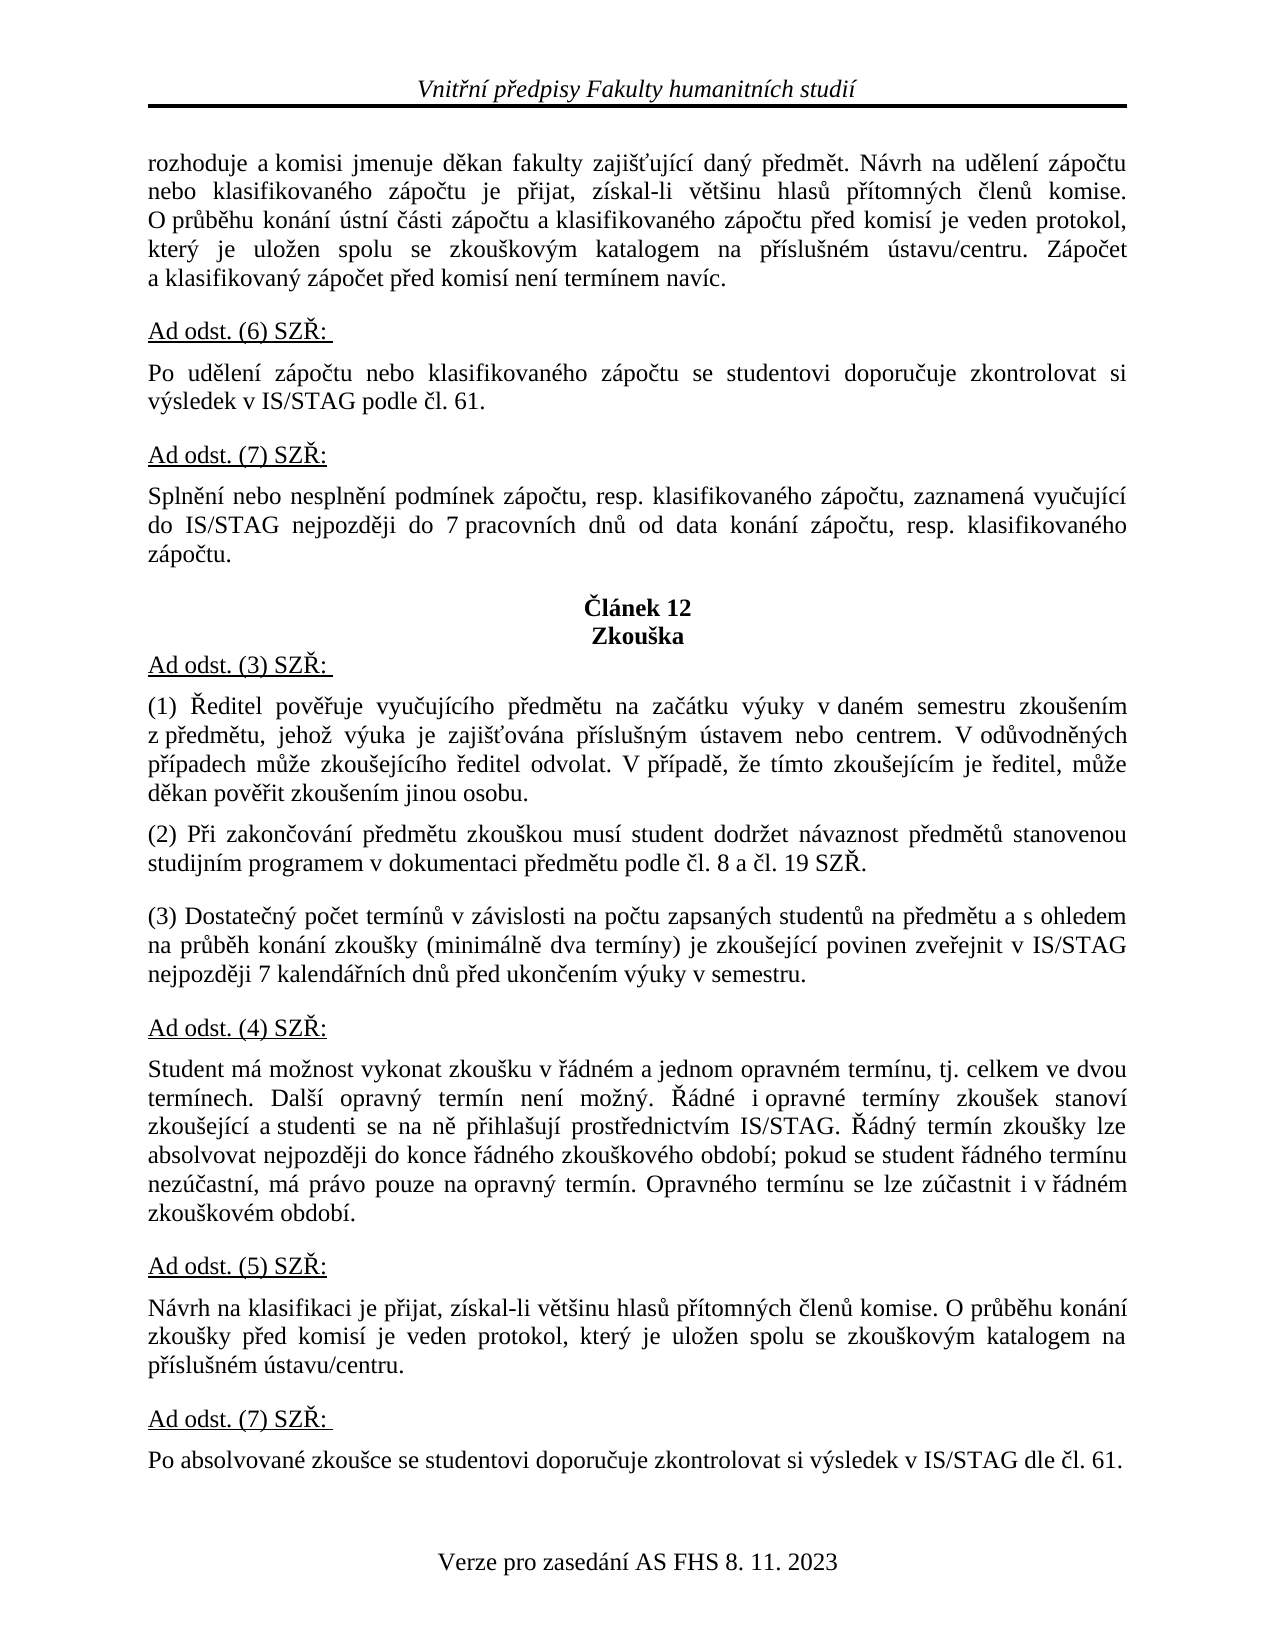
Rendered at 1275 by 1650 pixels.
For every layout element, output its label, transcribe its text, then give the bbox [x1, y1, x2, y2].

text (2) Při zakončování předmětu zkouškou musí student dodržet návaznost předmětů stanovenou studijním programem v dokumentaci předmětu podle čl. 8 a čl. 19 SZŘ. [148, 819, 1127, 876]
text Návrh na klasifikaci je přijat, získal-li většinu hlasů přítomných členů komise. O průběhu konání zkoušky před komisí je veden protokol, který je uložen spolu se zkouškovým katalogem na příslušném ústavu/centru. [148, 1293, 1127, 1379]
text Student má možnost vykonat zkoušku v řádném a jednom opravném termínu, tj. celkem ve dvou termínech. Další opravný termín není možný. Řádné i opravné termíny zkoušek stanoví zkoušející a studenti se na ně přihlašují prostřednictvím IS/STAG. Řádný termín zkoušky lze absolvovat nejpozději do konce řádného zkouškového období; pokud se student řádného termínu nezúčastní, má právo pouze na opravný termín. Opravného termínu se lze zúčastnit i v řádném zkouškovém období. [148, 1054, 1127, 1226]
text Ad odst. (5) SZŘ: [148, 1251, 1127, 1280]
text Po absolvované zkoušce se studentovi doporučuje zkontrolovat si výsledek v IS/STAG dle čl. 61. [148, 1445, 1127, 1474]
text Ad odst. (3) SZŘ: [148, 650, 1127, 679]
text Ad odst. (7) SZŘ: [148, 440, 1127, 469]
text Ad odst. (4) SZŘ: [148, 1013, 1127, 1041]
text Zkouška [148, 621, 1127, 650]
text Splnění nebo nesplnění podmínek zápočtu, resp. klasifikovaného zápočtu, zaznamená vyučující do IS/STAG nejpozději do 7 pracovních dnů od data konání zápočtu, resp. klasifikovaného zápočtu. [148, 481, 1127, 568]
text (3) Dostatečný počet termínů v závislosti na počtu zapsaných studentů na předmětu a s ohledem na průběh konání zkoušky (minimálně dva termíny) je zkoušející povinen zveřejnit v IS/STAG nejpozději 7 kalendářních dnů před ukončením výuky v semestru. [148, 901, 1127, 988]
text Po udělení zápočtu nebo klasifikovaného zápočtu se studentovi doporučuje zkontrolovat si výsledek v IS/STAG podle čl. 61. [148, 358, 1127, 415]
text Ad odst. (7) SZŘ: [148, 1404, 1127, 1433]
text (1) Ředitel pověřuje vyučujícího předmětu na začátku výuky v daném semestru zkoušením z předmětu, jehož výuka je zajišťována příslušným ústavem nebo centrem. V odůvodněných případech může zkoušejícího ředitel odvolat. V případě, že tímto zkoušejícím je ředitel, může děkan pověřit zkoušením jinou osobu. [148, 691, 1127, 806]
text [148, 148, 1127, 291]
text Ad odst. (6) SZŘ: [148, 316, 1127, 345]
text Článek 12 [148, 593, 1127, 621]
